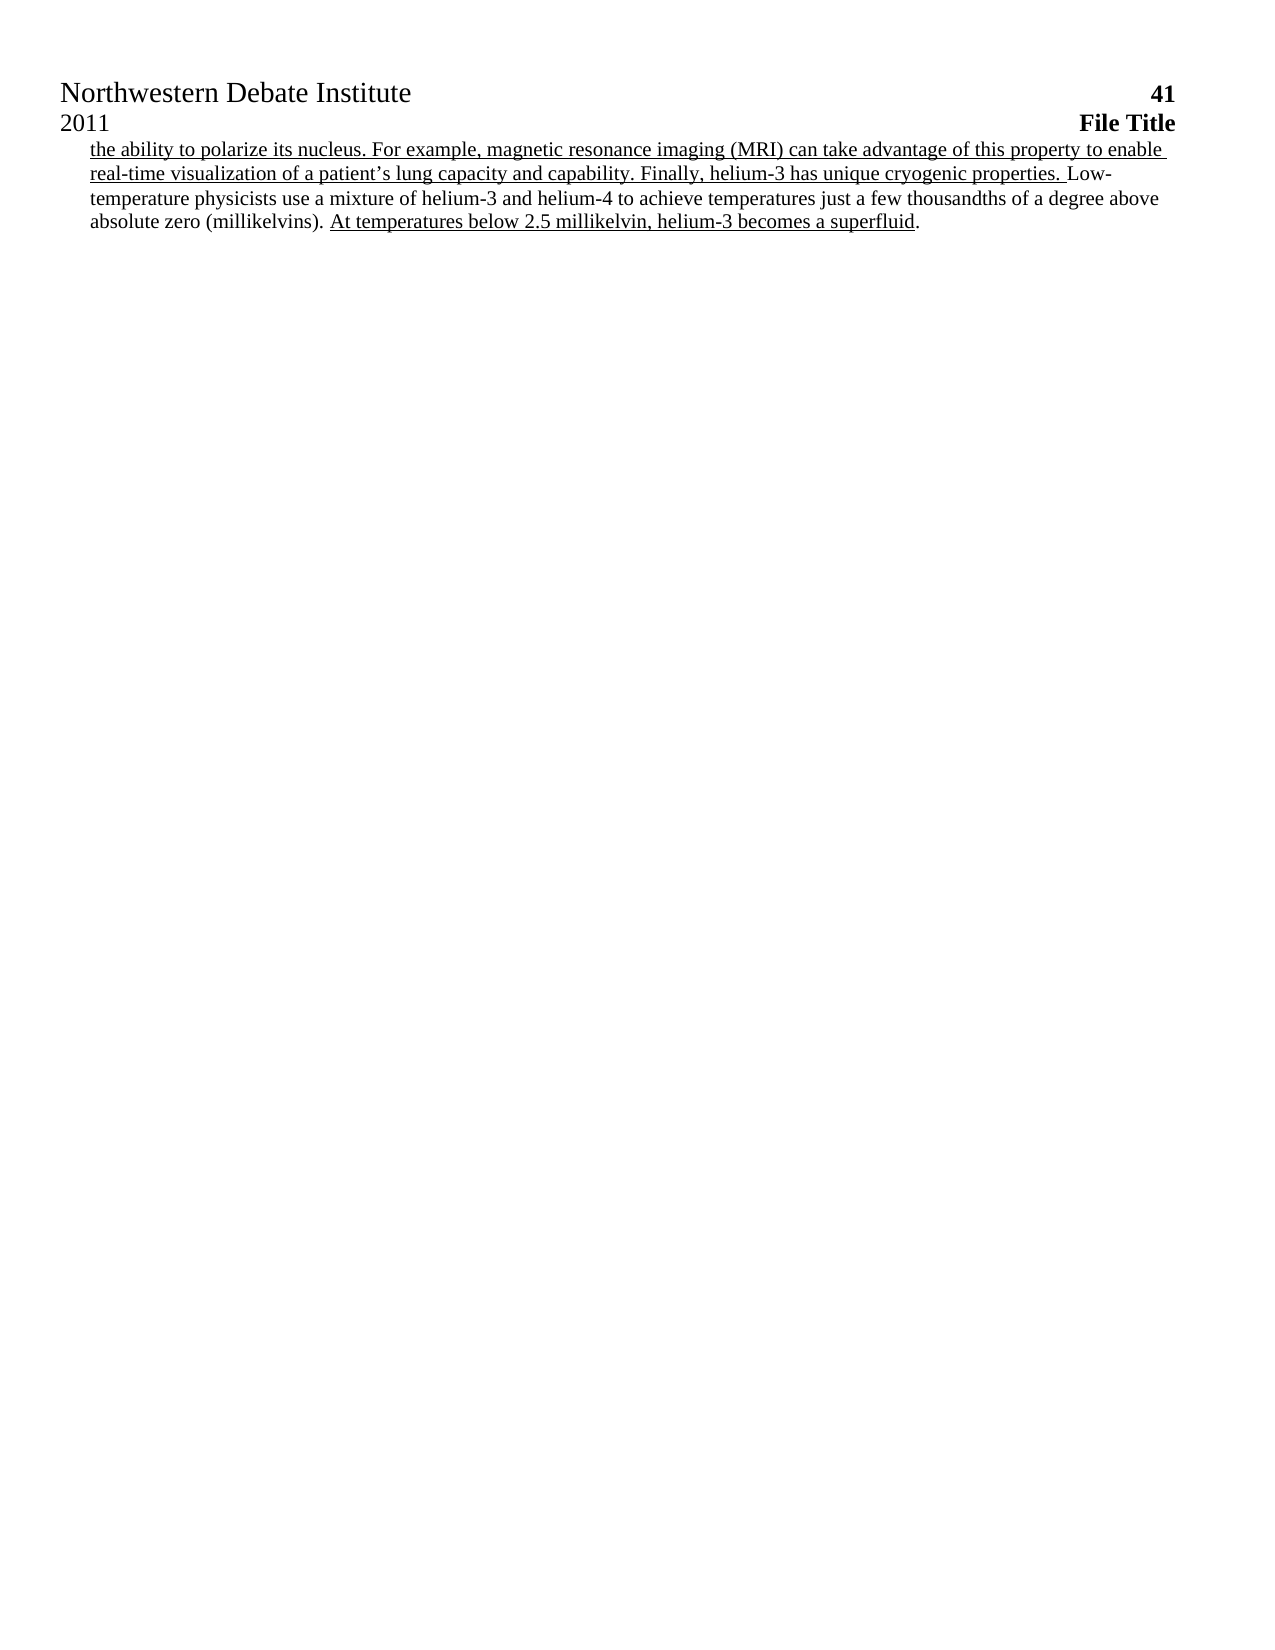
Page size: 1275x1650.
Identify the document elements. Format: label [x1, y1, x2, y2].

text [90, 137, 1185, 233]
